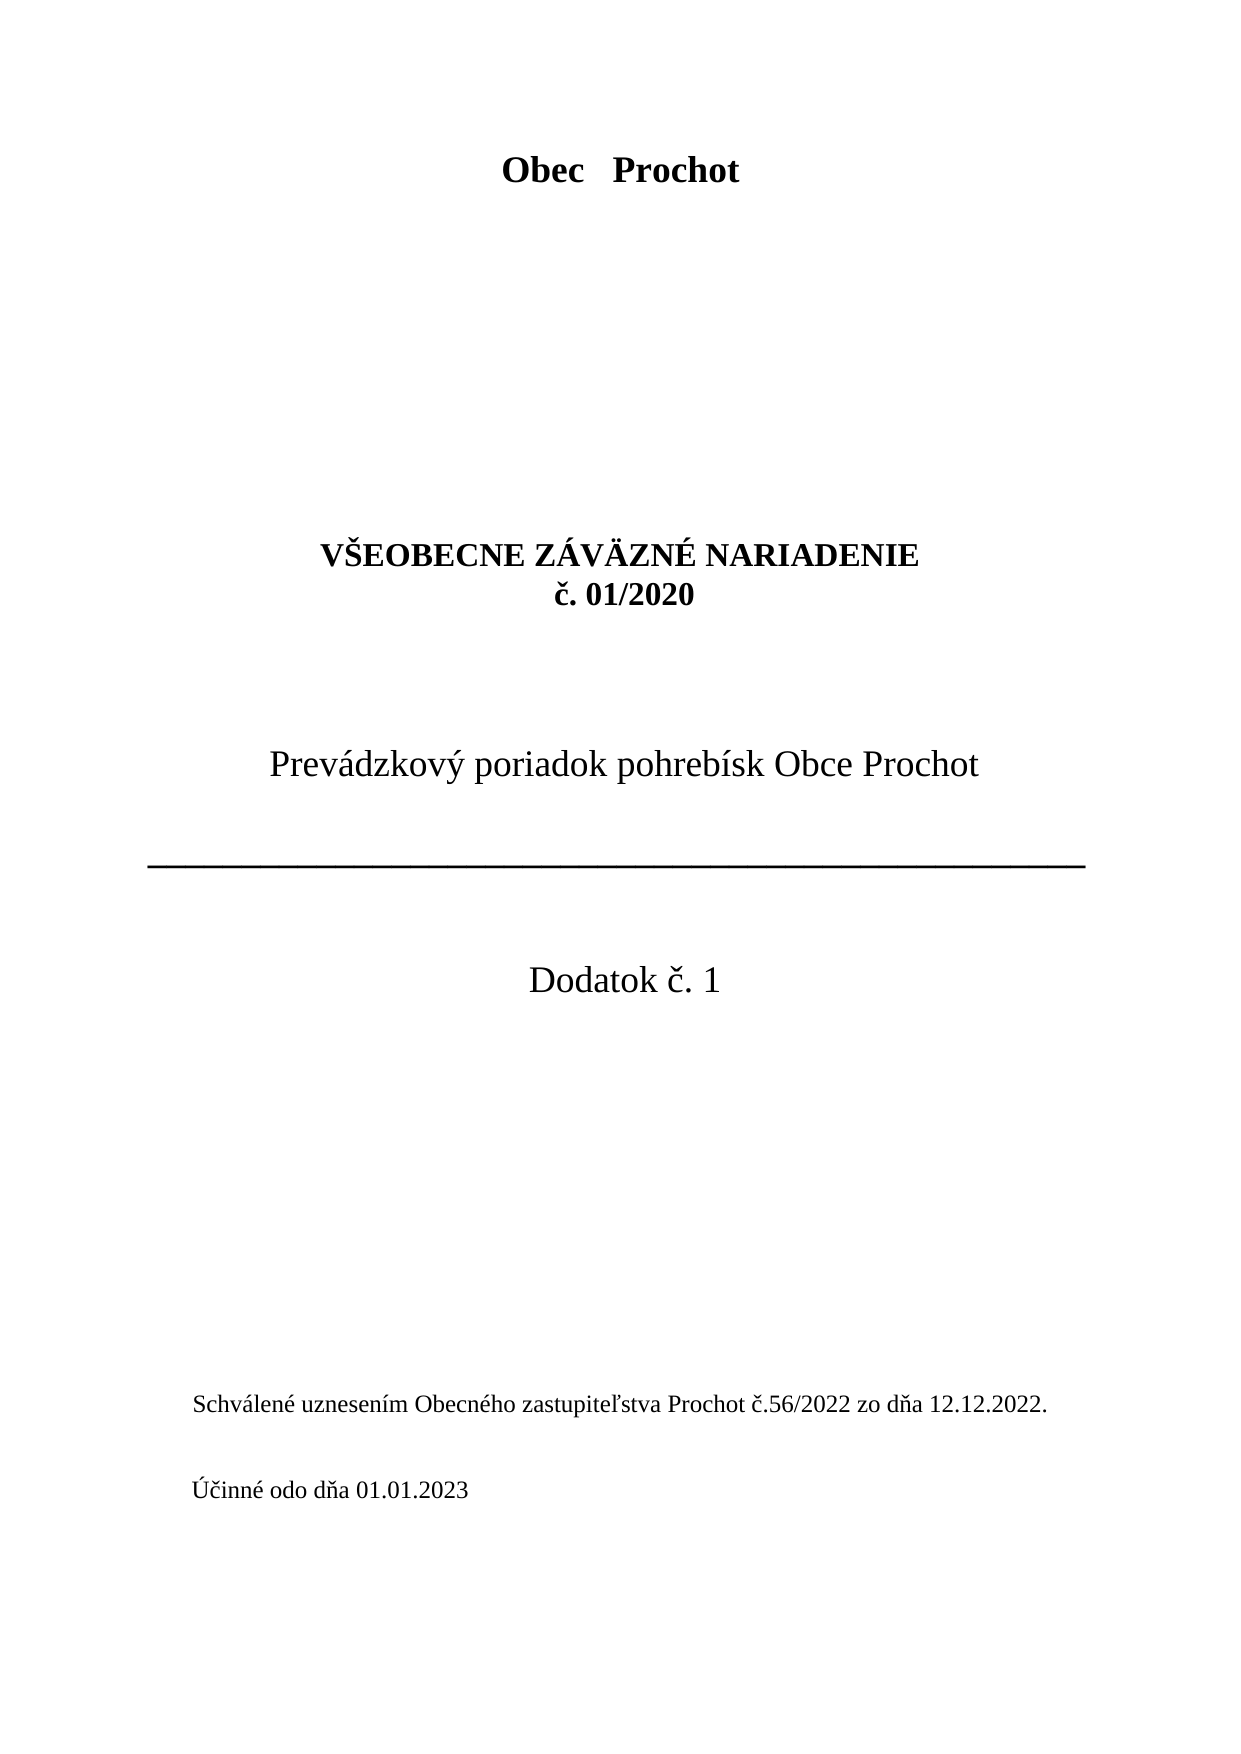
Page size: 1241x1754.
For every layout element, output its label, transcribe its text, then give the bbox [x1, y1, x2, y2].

text Účinné odo dňa 01.01.2023 [148, 1475, 1093, 1504]
title __________________________________________________ [148, 828, 1093, 871]
title Prevádzkový poriadok pohrebísk Obce Prochot [148, 742, 1093, 785]
text Schválené uznesením Obecného zastupiteľstva Prochot č.56/2022 zo dňa 12.12.2022. [148, 1389, 1093, 1417]
title Všeobecne záväzné nariadenie [148, 536, 1093, 574]
title č. 01/2020 [148, 574, 1093, 612]
title Obec Prochot [148, 148, 1093, 191]
text Dodatok č. 1 [148, 957, 1093, 1001]
